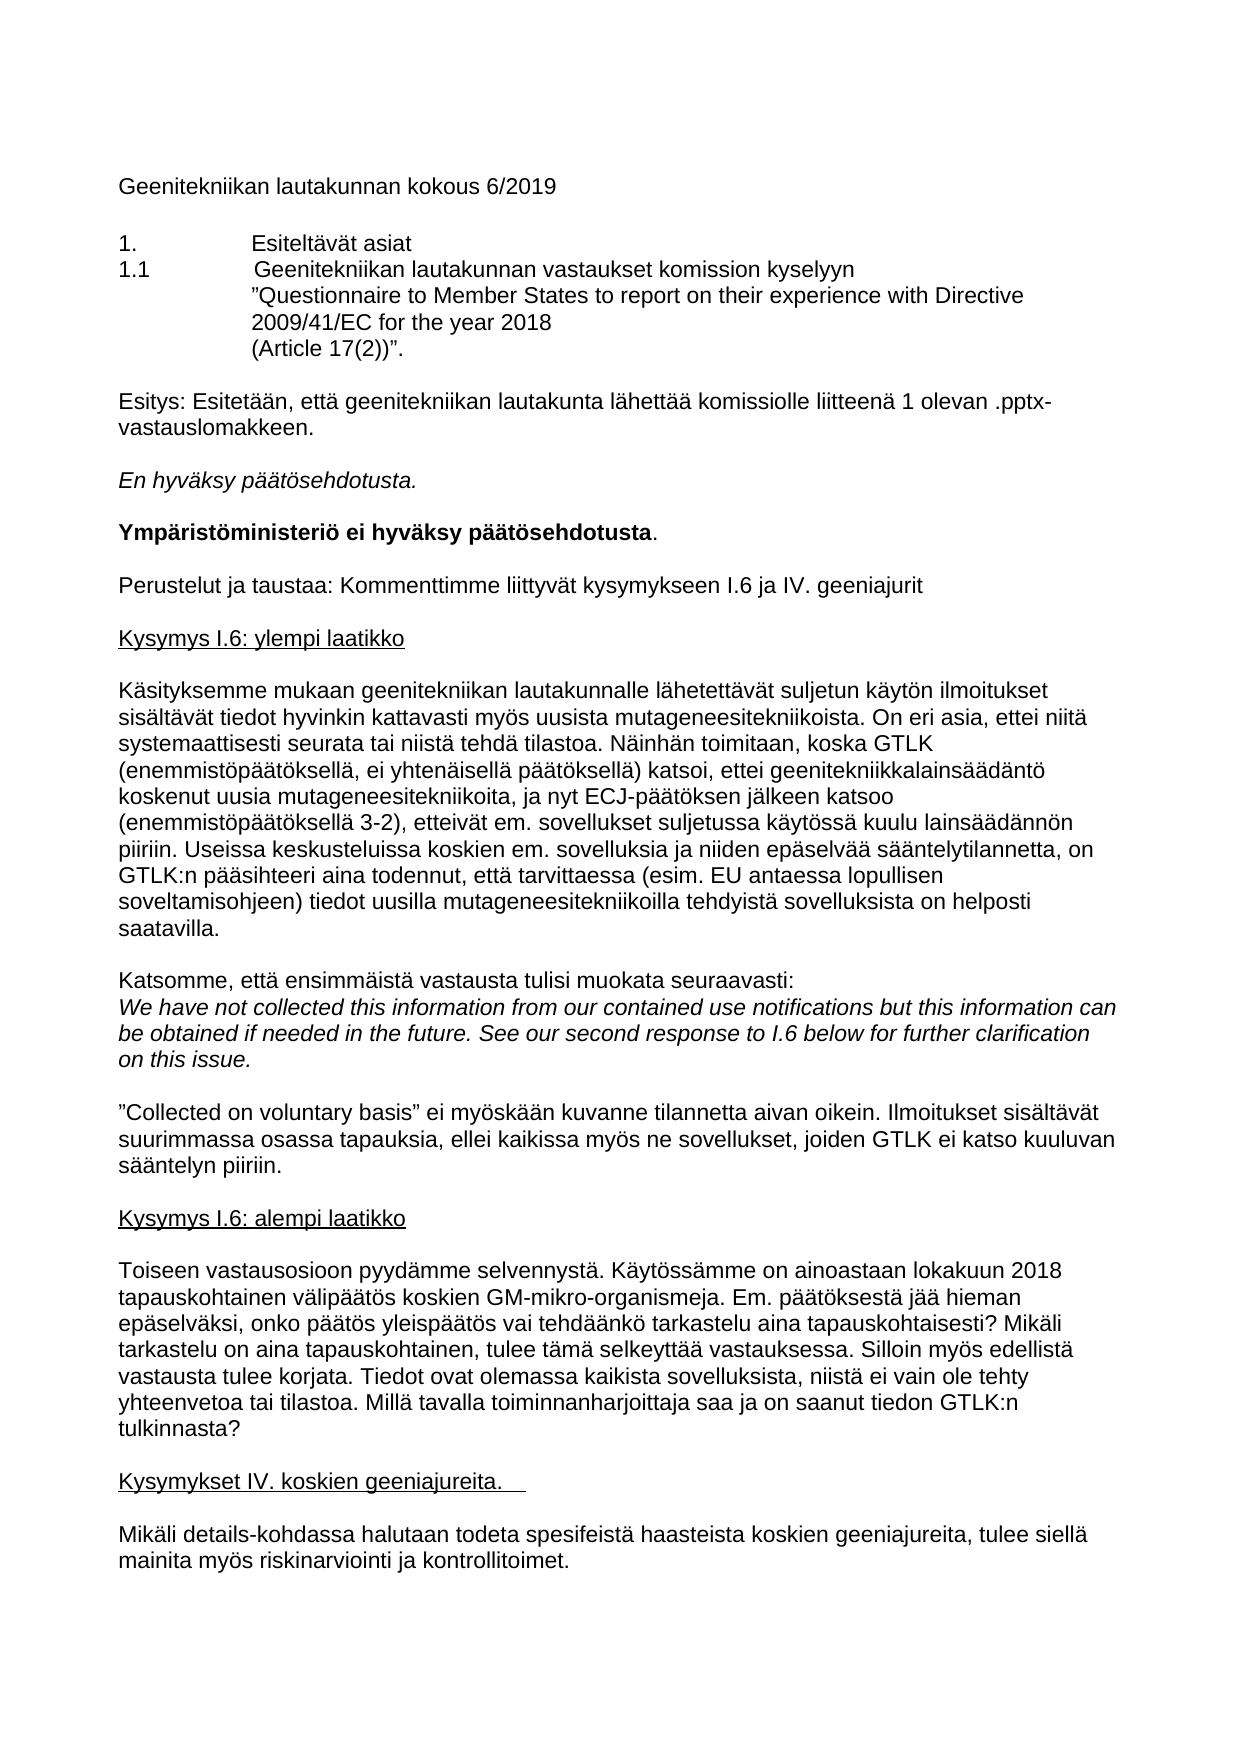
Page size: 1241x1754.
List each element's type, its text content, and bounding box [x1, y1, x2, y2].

text Mikäli details-kohdassa halutaan todeta spesifeistä haasteista koskien geeniajureita, tulee siellä mainita myös riskinarviointi ja kontrollitoimet. [118, 1521, 1122, 1573]
text Ympäristöministeriö ei hyväksy päätösehdotusta. [118, 519, 1122, 546]
text We have not collected this information from our contained use notifications but this information can be obtained if needed in the future. See our second response to I.6 below for further clarification on this issue. [118, 994, 1122, 1073]
subtitle 1.1 Geenitekniikan lautakunnan vastaukset komission kyselyyn [118, 256, 1122, 282]
text Toiseen vastausosioon pyydämme selvennystä. Käytössämme on ainoastaan lokakuun 2018 tapauskohtainen välipäätös koskien GM-mikro-organismeja. Em. päätöksestä jää hieman epäselväksi, onko päätös yleispäätös vai tehdäänkö tarkastelu aina tapauskohtaisesti? Mikäli tarkastelu on aina tapauskohtainen, tulee tämä selkeyttää vastauksessa. Silloin myös edellistä vastausta tulee korjata. Tiedot ovat olemassa kaikista sovelluksista, niistä ei vain ole tehty yhteenvetoa tai tilastoa. Millä tavalla toiminnanharjoittaja saa ja on saanut tiedon GTLK:n tulkinnasta? [118, 1257, 1122, 1442]
text ”Collected on voluntary basis” ei myöskään kuvanne tilannetta aivan oikein. Ilmoitukset sisältävät suurimmassa osassa tapauksia, ellei kaikissa myös ne sovellukset, joiden GTLK ei katso kuuluvan sääntelyn piiriin. [118, 1099, 1122, 1178]
subtitle (Article 17(2))”. [251, 335, 1122, 361]
subtitle ”Questionnaire to Member States to report on their experience with Directive 2009/41/EC for the year 2018 [251, 282, 1122, 335]
subtitle Kysymys I.6: alempi laatikko [118, 1204, 1122, 1231]
text Käsityksemme mukaan geenitekniikan lautakunnalle lähetettävät suljetun käytön ilmoitukset sisältävät tiedot hyvinkin kattavasti myös uusista mutageneesitekniikoista. On eri asia, ettei niitä systemaattisesti seurata tai niistä tehdä tilastoa. Näinhän toimitaan, koska GTLK (enemmistöpäätöksellä, ei yhtenäisellä päätöksellä) katsoi, ettei geenitekniikkalainsäädäntö koskenut uusia mutageneesitekniikoita, ja nyt ECJ-päätöksen jälkeen katsoo (enemmistöpäätöksellä 3-2), etteivät em. sovellukset suljetussa käytössä kuulu lainsäädännön piiriin. Useissa keskusteluissa koskien em. sovelluksia ja niiden epäselvää sääntelytilannetta, on GTLK:n pääsihteeri aina todennut, että tarvittaessa (esim. EU antaessa lopullisen soveltamisohjeen) tiedot uusilla mutageneesitekniikoilla tehdyistä sovelluksista on helposti saatavilla. [118, 677, 1122, 941]
text En hyväksy päätösehdotusta. [118, 467, 1122, 493]
text Katsomme, että ensimmäistä vastausta tulisi muokata seuraavasti: [118, 967, 1122, 994]
subtitle Kysymykset IV. koskien geeniajureita. [118, 1468, 1122, 1494]
subtitle Esiteltävät asiat [118, 229, 1122, 256]
text Perustelut ja taustaa: Kommenttimme liittyvät kysymykseen I.6 ja IV. geeniajurit [118, 572, 1122, 598]
subtitle Kysymys I.6: ylempi laatikko [118, 625, 1122, 651]
text Esitys: Esitetään, että geenitekniikan lautakunta lähettää komissiolle liitteenä 1 olevan .pptx-vastauslomakkeen. [118, 388, 1122, 440]
subtitle Geenitekniikan lautakunnan kokous 6/2019 [118, 173, 1122, 199]
